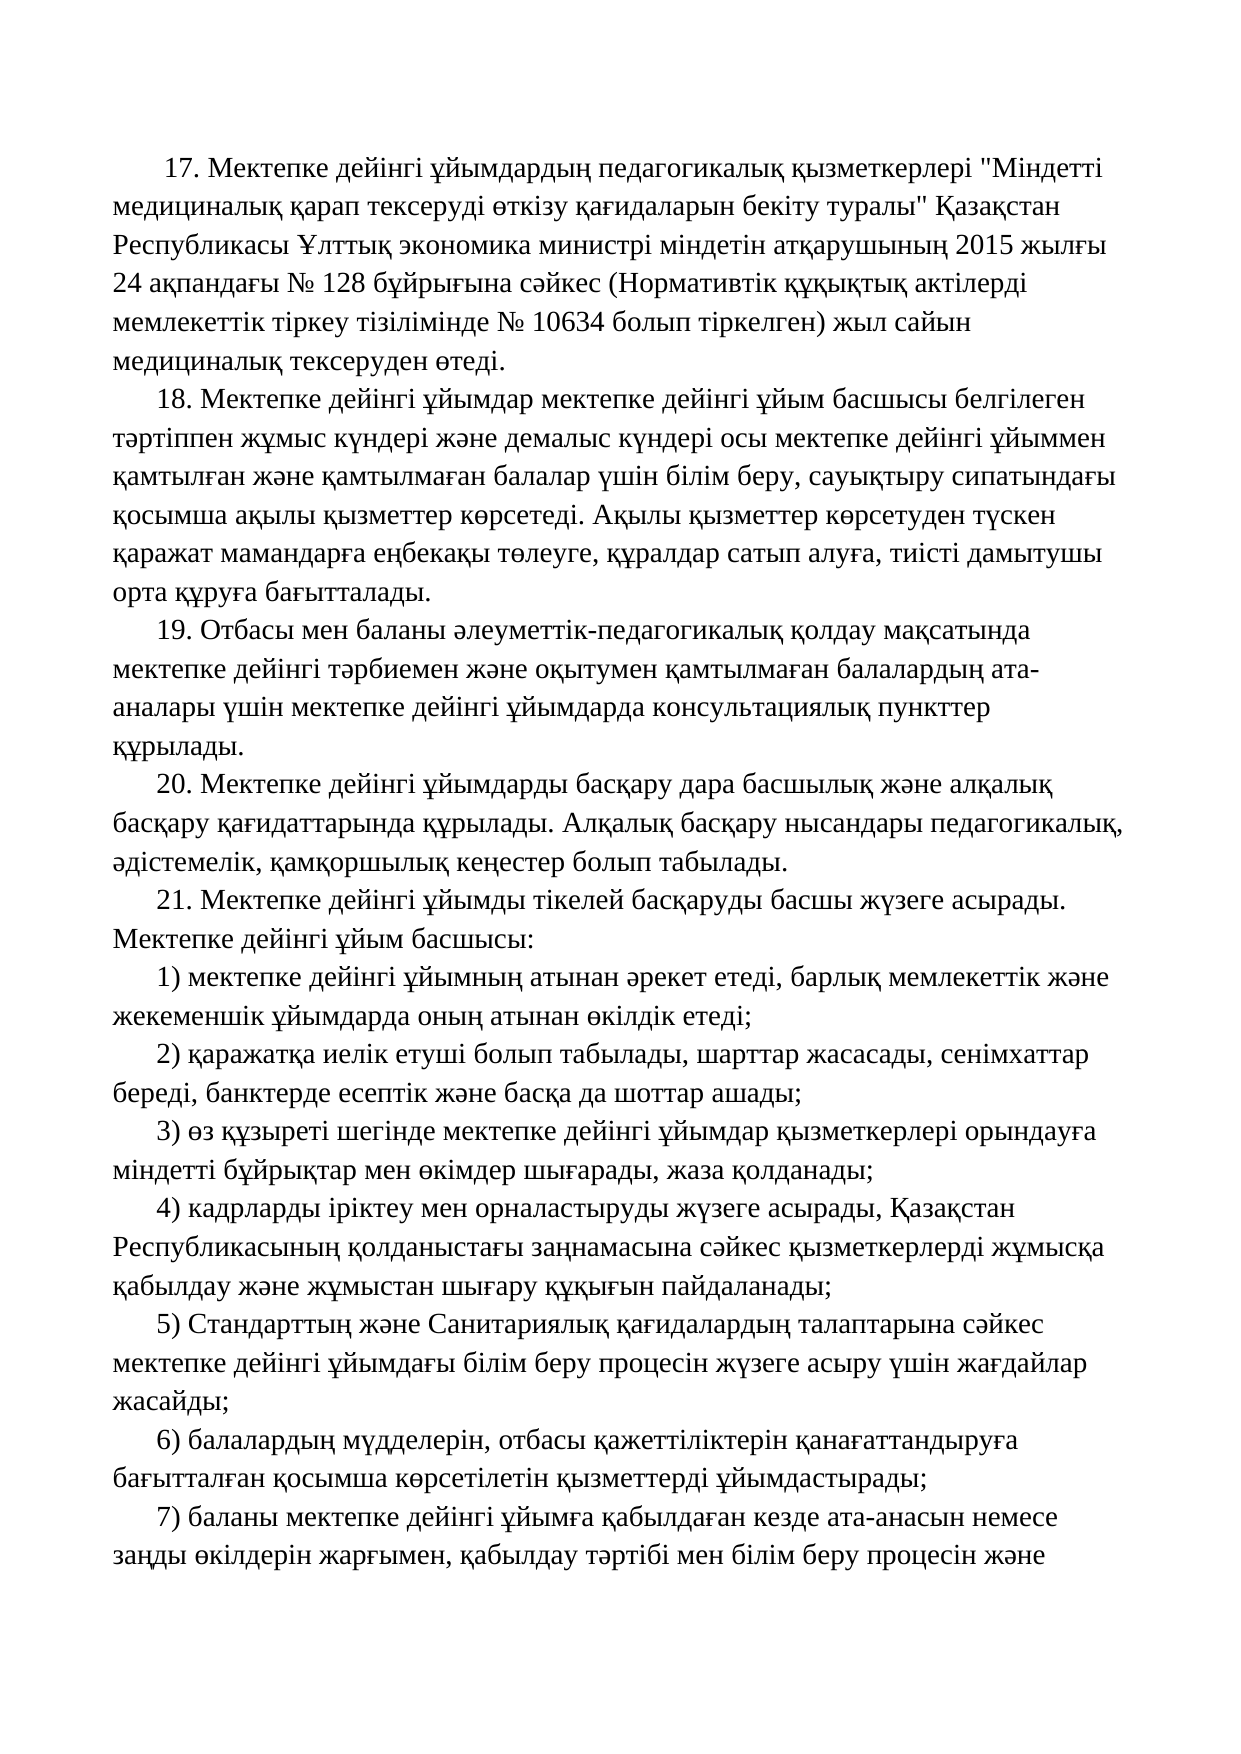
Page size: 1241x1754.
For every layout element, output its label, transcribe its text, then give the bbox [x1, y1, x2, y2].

text 19. Отбасы мен баланы әлеуметтiк-педагогикалық қолдау мақсатында мектепке дейінгі тәрбиемен және оқытумен қамтылмаған балалардың ата-аналары үшін мектепке дейiнгi ұйымдарда консультациялық пункттер құрылады. [112, 612, 1128, 762]
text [112, 1499, 1128, 1571]
text 20. Мектепке дейiнгi ұйымдарды басқару дара басшылық және алқалық басқару қағидаттарында құрылады. Алқалық басқару нысандары педагогикалық, әдістемелік, қамқоршылық кеңестер болып табылады. [112, 767, 1128, 877]
text 6) балалардың мүдделерін, отбасы қажеттіліктерін қанағаттандыруға бағытталған қосымша көрсетілетін қызметтерді ұйымдастырады; [112, 1422, 1128, 1494]
text 18. Мектепке дейінгі ұйымдар мектепке дейінгі ұйым басшысы белгілеген тәртіппен жұмыс күндері және демалыс күндері осы мектепке дейінгі ұйыммен қамтылған және қамтылмаған балалар үшін білім беру, сауықтыру сипатындағы қосымша ақылы қызметтер көрсетеді. Ақылы қызметтер көрсетуден түскен қаражат мамандарға еңбекақы төлеуге, құралдар сатып алуға, тиісті дамытушы орта құруға бағытталады. [112, 381, 1128, 607]
text 21. Мектепке дейінгi ұйымды тiкелей басқаруды басшы жүзеге асырады. Мектепке дейінгі ұйым басшысы: [112, 882, 1128, 954]
text 17. Мектепке дейінгі ұйымдардың педагогикалық қызметкерлері "Міндетті медициналық қарап тексеруді өткізу қағидаларын бекіту туралы" Қазақстан Республикасы Ұлттық экономика министрі міндетін атқарушының 2015 жылғы 24 ақпандағы № 128 бұйрығына сәйкес (Нормативтік құқықтық актілерді мемлекеттік тіркеу тізілімінде № 10634 болып тіркелген) жыл сайын медициналық тексеруден өтеді. [112, 150, 1128, 376]
text 2) қаражатқа иелік етуші болып табылады, шарттар жасасады, сенімхаттар береді, банктерде есептік және басқа да шоттар ашады; [112, 1036, 1128, 1108]
text 5) Стандарттың және Санитариялық қағидалардың талаптарына сәйкес мектепке дейінгі ұйымдағы білім беру процесін жүзеге асыру үшін жағдайлар жасайды; [112, 1306, 1128, 1417]
text 4) кадрларды іріктеу мен орналастыруды жүзеге асырады, Қазақстан Республикасының қолданыстағы заңнамасына сәйкес қызметкерлерді жұмысқа қабылдау және жұмыстан шығару құқығын пайдаланады; [112, 1191, 1128, 1301]
text 3) өз құзыреті шегінде мектепке дейінгі ұйымдар қызметкерлері орындауға міндетті бұйрықтар мен өкімдер шығарады, жаза қолданады; [112, 1113, 1128, 1186]
text 1) мектепке дейінгі ұйымның атынан әрекет етеді, барлық мемлекеттік және жекеменшік ұйымдарда оның атынан өкілдік етеді; [112, 959, 1128, 1031]
